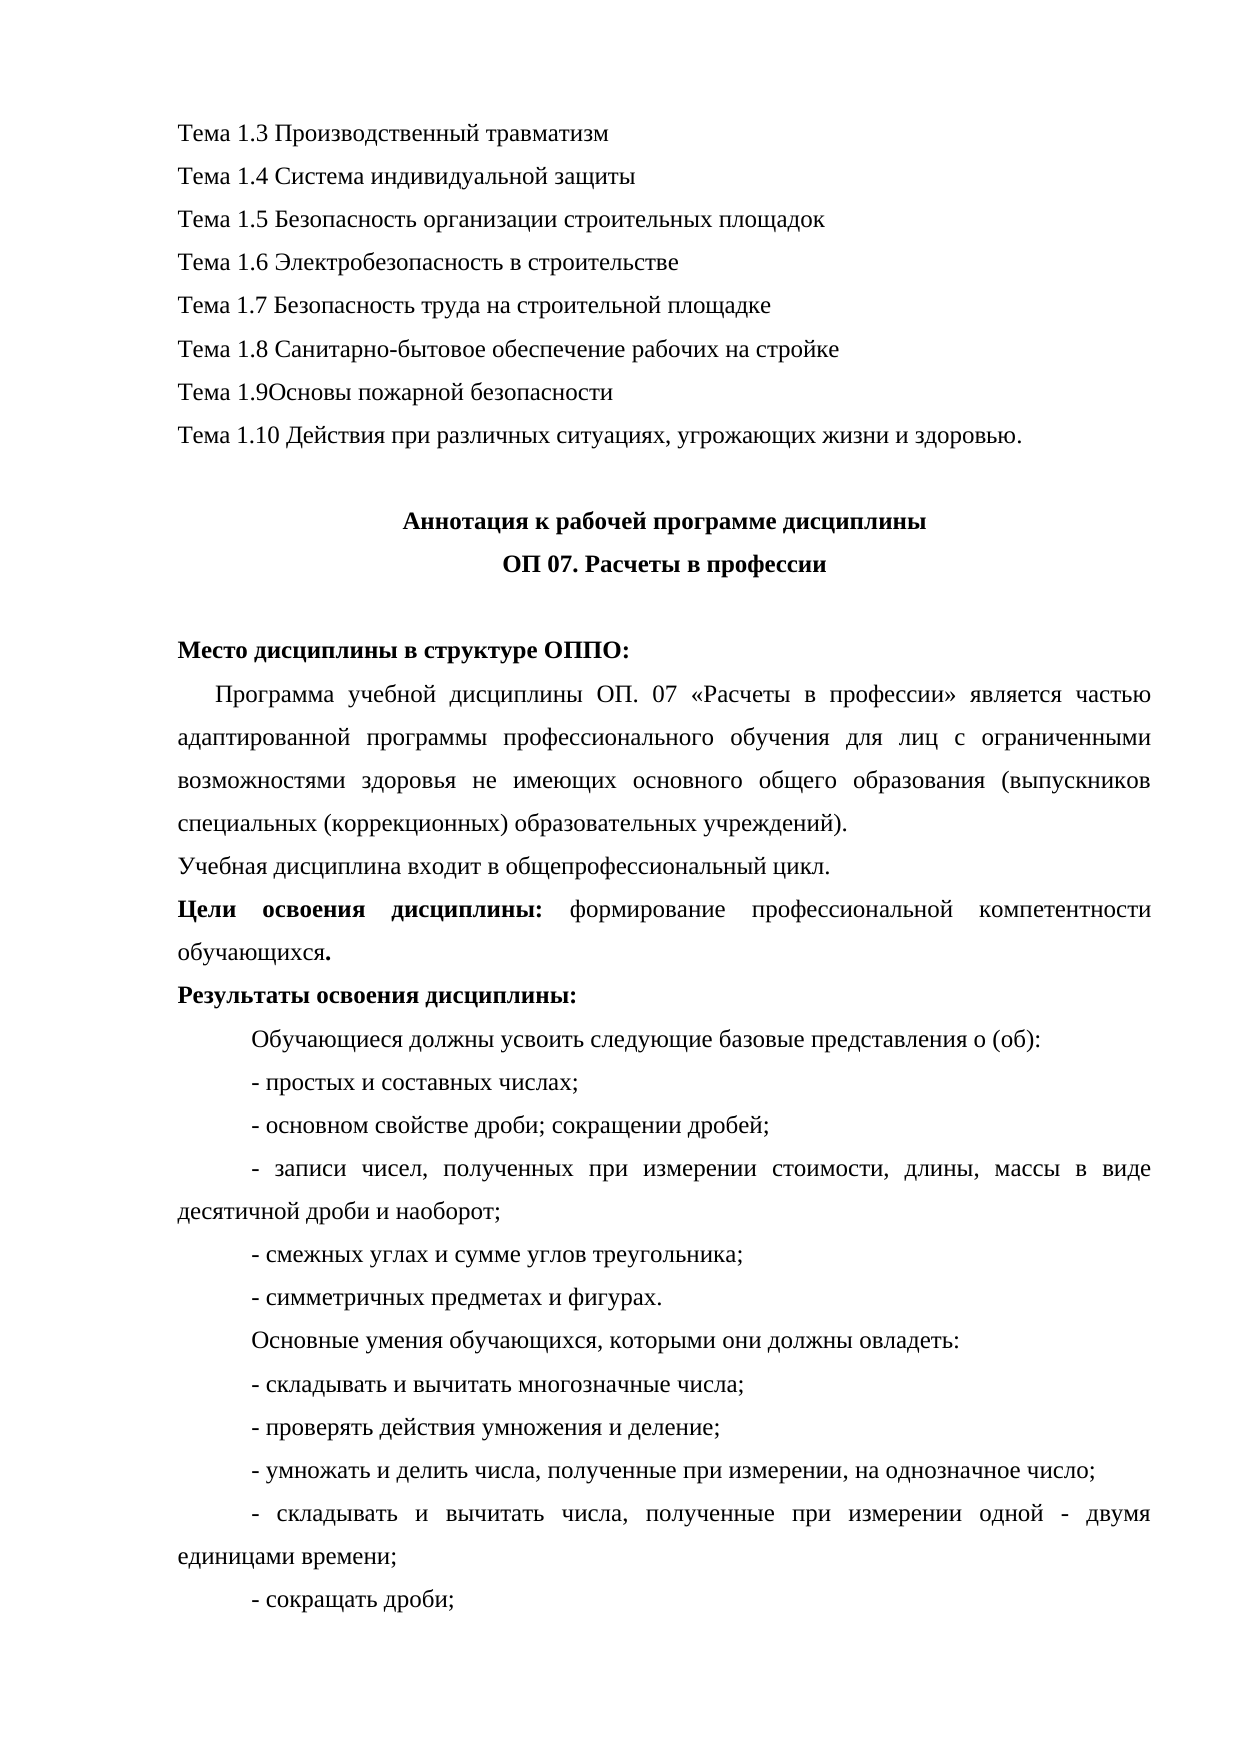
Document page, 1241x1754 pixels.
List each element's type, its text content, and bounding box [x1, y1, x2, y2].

text Тема 1.10 Действия при различных ситуациях, угрожающих жизни и здоровью. [177, 420, 1152, 449]
text - смежных углах и сумме углов треугольника; [177, 1239, 1152, 1268]
text ОП 07. Расчеты в профессии [177, 549, 1152, 578]
text Тема 1.9Основы пожарной безопасности [177, 377, 1152, 406]
text - симметричных предметах и фигурах. [177, 1282, 1152, 1311]
text Результаты освоения дисциплины: [177, 981, 1152, 1009]
text Цели освоения дисциплины: формирование профессиональной компетентности обучающихся. [177, 894, 1152, 966]
text Тема 1.5 Безопасность организации строительных площадок [177, 204, 1152, 233]
text - складывать и вычитать многозначные числа; [177, 1369, 1152, 1397]
text Аннотация к рабочей программе дисциплины [177, 506, 1152, 535]
text - складывать и вычитать числа, полученные при измерении одной - двумя единицами времени; [177, 1498, 1152, 1570]
text Тема 1.4 Система индивидуальной защиты [177, 161, 1152, 190]
text Обучающиеся должны усвоить следующие базовые представления о (об): [177, 1024, 1152, 1052]
text - проверять действия умножения и деление; [177, 1412, 1152, 1441]
text Учебная дисциплина входит в общепрофессиональный цикл. [177, 851, 1152, 880]
text - основном свойстве дроби; сокращении дробей; [177, 1110, 1152, 1139]
text Тема 1.6 Электробезопасность в строительстве [177, 247, 1152, 276]
text Программа учебной дисциплины ОП. 07 «Расчеты в профессии» является частью адаптированной программы профессионального обучения для лиц с ограниченными возможностями здоровья не имеющих основного общего образования (выпускников специальных (коррекционных) образовательных учреждений). [177, 679, 1152, 837]
text Тема 1.8 Санитарно-бытовое обеспечение рабочих на стройке [177, 334, 1152, 362]
text - умножать и делить числа, полученные при измерении, на однозначное число; [177, 1455, 1152, 1484]
text - простых и составных числах; [177, 1067, 1152, 1096]
text Основные умения обучающихся, которыми они должны овладеть: [177, 1326, 1152, 1354]
text - записи чисел, полученных при измерении стоимости, длины, массы в виде десятичной дроби и наоборот; [177, 1153, 1152, 1225]
text Тема 1.3 Производственный травматизм [177, 118, 1152, 147]
text - сокращать дроби; [177, 1584, 1152, 1613]
text Место дисциплины в структуре ОППО: [177, 636, 1152, 664]
text Тема 1.7 Безопасность труда на строительной площадке [177, 291, 1152, 319]
